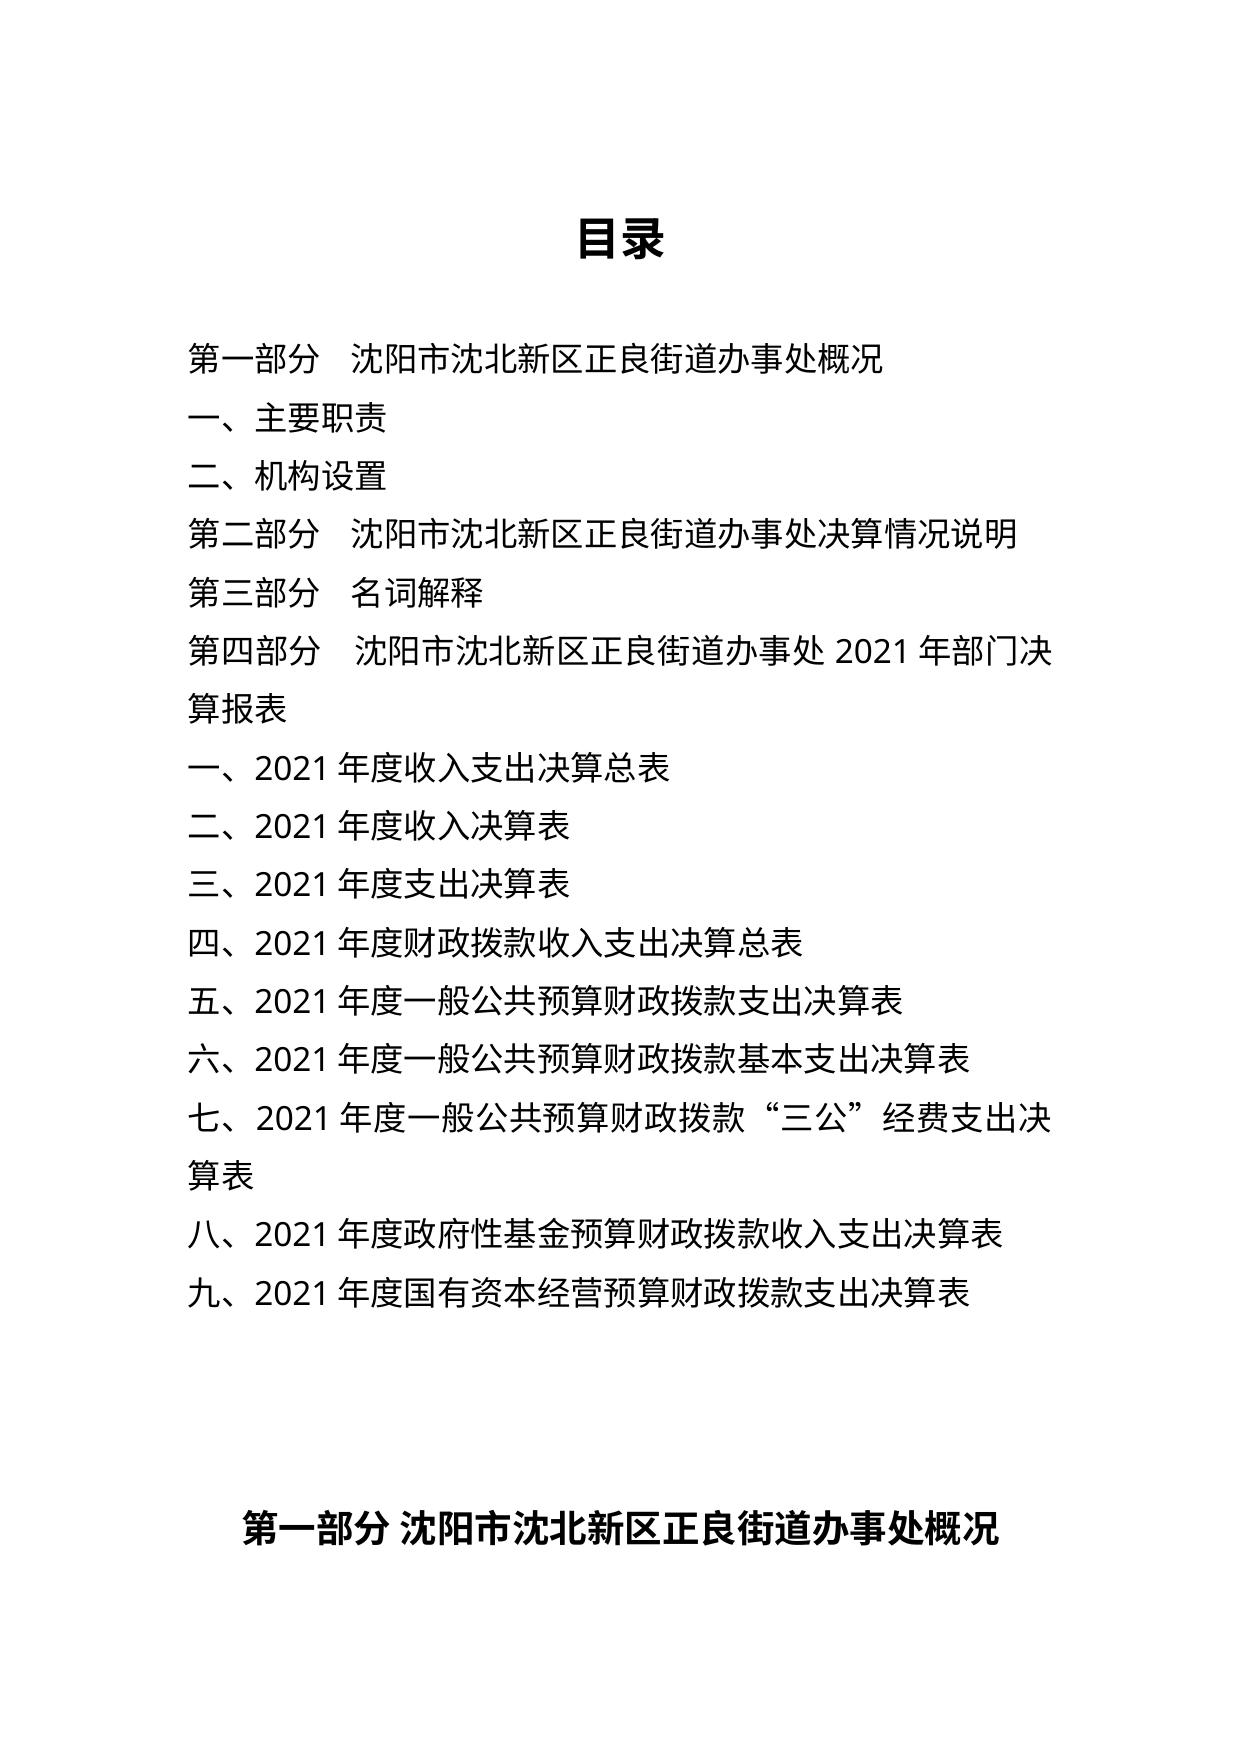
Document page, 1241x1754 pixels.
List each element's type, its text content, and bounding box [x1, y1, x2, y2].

text 二、机构设置 [187, 442, 1053, 500]
text 七、2021年度一般公共预算财政拨款“三公”经费支出决算表 [187, 1083, 1053, 1200]
text 四、2021年度财政拨款收入支出决算总表 [187, 908, 1053, 967]
text 一、2021年度收入支出决算总表 [187, 733, 1053, 792]
text 目录 [187, 208, 1053, 267]
text 第一部分 沈阳市沈北新区正良街道办事处概况 [187, 1496, 1053, 1554]
text 六、2021年度一般公共预算财政拨款基本支出决算表 [187, 1025, 1053, 1083]
text 第二部分 沈阳市沈北新区正良街道办事处决算情况说明 [187, 500, 1053, 558]
text 三、2021年度支出决算表 [187, 850, 1053, 908]
text 五、2021年度一般公共预算财政拨款支出决算表 [187, 967, 1053, 1025]
text 二、2021年度收入决算表 [187, 792, 1053, 850]
text 第三部分 名词解释 [187, 558, 1053, 617]
text 第四部分 沈阳市沈北新区正良街道办事处2021年部门决算报表 [187, 617, 1053, 733]
text 九、2021年度国有资本经营预算财政拨款支出决算表 [187, 1258, 1053, 1317]
text 一、主要职责 [187, 383, 1053, 442]
text 第一部分 沈阳市沈北新区正良街道办事处概况 [187, 325, 1053, 383]
text 八、2021年度政府性基金预算财政拨款收入支出决算表 [187, 1200, 1053, 1258]
